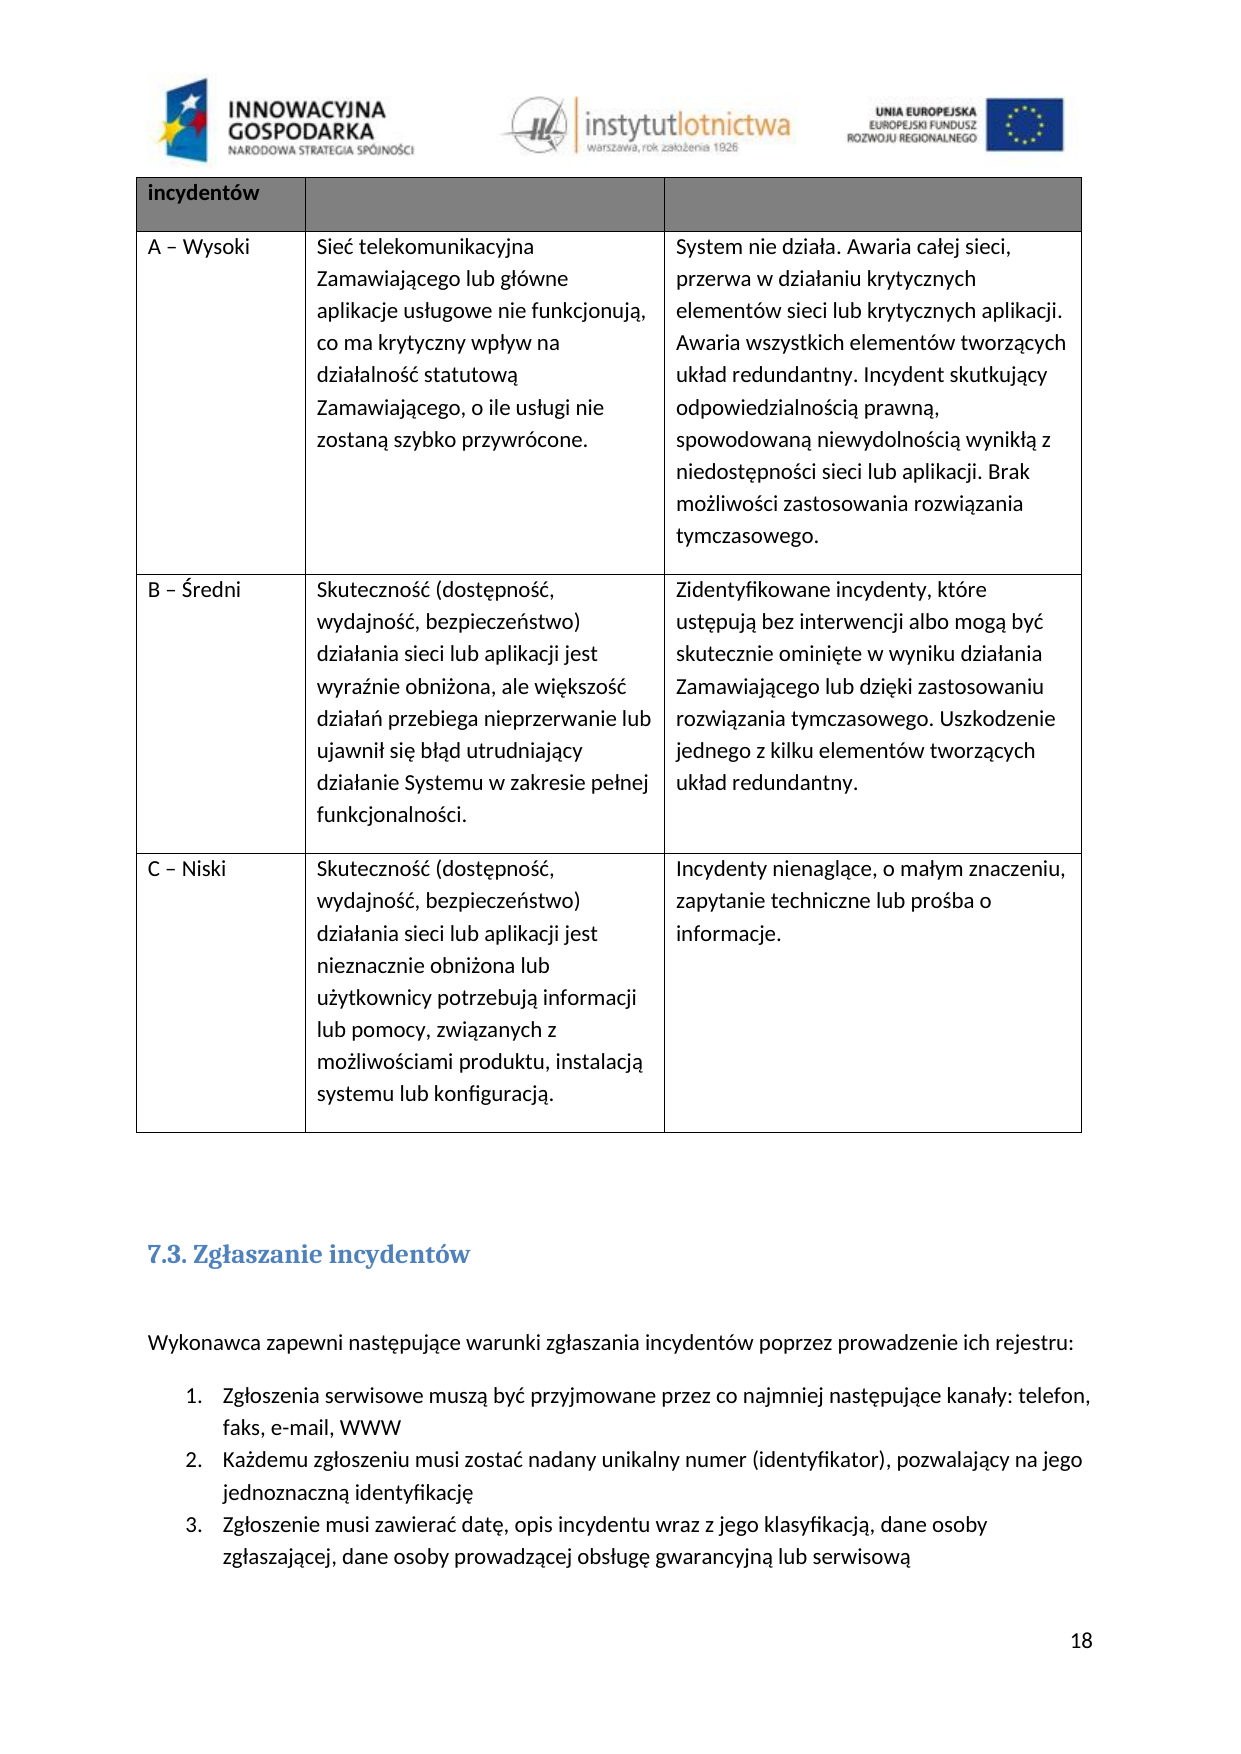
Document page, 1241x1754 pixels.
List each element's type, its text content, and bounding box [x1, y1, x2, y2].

table_cell Skuteczność (dostępność, wydajność, bezpieczeństwo) działania sieci lub aplikacji jest nieznacznie obniżona lub użytkownicy potrzebują informacji lub pomocy, związanych z możliwościami produktu, instalacją systemu lub konfiguracją. [306, 854, 664, 1132]
table_cell Skuteczność (dostępność, wydajność, bezpieczeństwo) działania sieci lub aplikacji jest wyraźnie obniżona, ale większość działań przebiega nieprzerwanie lub ujawnił się błąd utrudniający działanie Systemu w zakresie pełnej funkcjonalności. [306, 575, 664, 853]
list Każdemu zgłoszeniu musi zostać nadany unikalny numer (identyfikator), pozwalający na jego jednoznaczną identyfikację [185, 1446, 1093, 1506]
table_cell C – Niski [137, 854, 305, 1132]
table_header Klasy incydentów [137, 178, 305, 231]
table_cell Sieć telekomunikacyjna Zamawiającego lub główne aplikacje usługowe nie funkcjonują, co ma krytyczny wpływ na działalność statutową Zamawiającego, o ile usługi nie zostaną szybko przywrócone. [306, 232, 664, 574]
table_cell A – Wysoki [137, 232, 305, 574]
table_cell Zidentyfikowane incydenty, które ustępują bez interwencji albo mogą być skutecznie ominięte w wyniku działania Zamawiającego lub dzięki zastosowaniu rozwiązania tymczasowego. Uszkodzenie jednego z kilku elementów tworzących układ redundantny. [665, 575, 1081, 853]
table_header Opis [306, 178, 664, 231]
table_cell B – Średni [137, 575, 305, 853]
text Wykonawca zapewni następujące warunki zgłaszania incydentów poprzez prowadzenie ich rejestru: [148, 1328, 1093, 1356]
table_cell Incydenty nienaglące, o małym znaczeniu, zapytanie techniczne lub prośba o informacje. [665, 854, 1081, 1132]
table_cell System nie działa. Awaria całej sieci, przerwa w działaniu krytycznych elementów sieci lub krytycznych aplikacji. Awaria wszystkich elementów tworzących układ redundantny. Incydent skutkujący odpowiedzialnością prawną, spowodowaną niewydolnością wynikłą z niedostępności sieci lub aplikacji. Brak możliwości zastosowania rozwiązania tymczasowego. [665, 232, 1081, 574]
list Zgłoszenie musi zawierać datę, opis incydentu wraz z jego klasyfikacją, dane osoby zgłaszającej, dane osoby prowadzącej obsługę gwarancyjną lub serwisową [185, 1510, 1093, 1570]
subtitle 7.3. Zgłaszanie incydentów [148, 1239, 1093, 1271]
picture [147, 73, 1082, 177]
table_header Możliwe rodzaje incydentu [665, 178, 1081, 231]
list Zgłoszenia serwisowe muszą być przyjmowane przez co najmniej następujące kanały: telefon, faks, e-mail, WWW [185, 1381, 1093, 1441]
